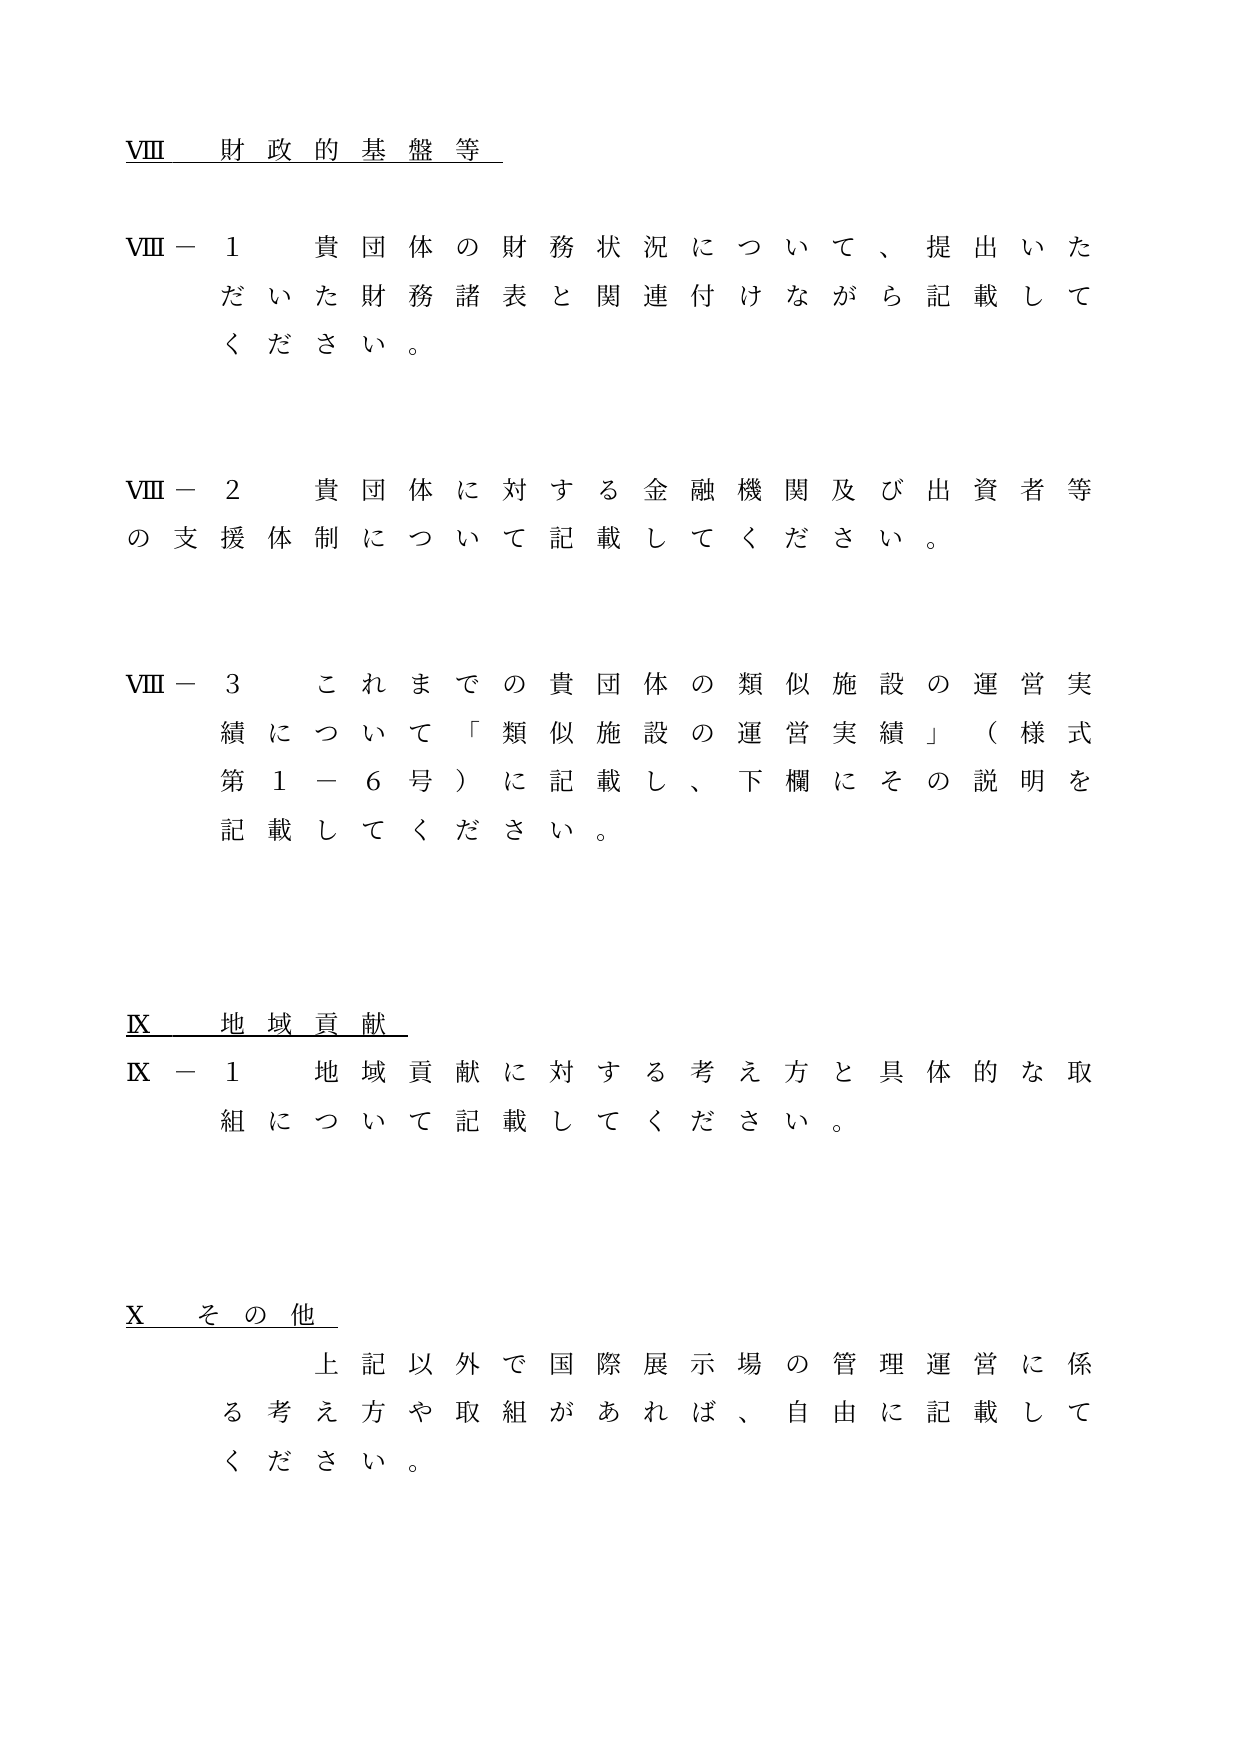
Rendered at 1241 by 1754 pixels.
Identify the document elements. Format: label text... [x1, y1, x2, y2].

text Ⅷ 財政的基盤等 [126, 124, 1114, 173]
text Ⅷ－２ 貴団体に対する金融機関及び出資者等の支援体制について記載してください。 [126, 464, 1114, 561]
text Ⅹ その他 [126, 1289, 1114, 1338]
text 上記以外で国際展示場の管理運営に係る考え方や取組があれば、自由に記載してください。 [126, 1338, 1114, 1484]
text Ⅷ－３ これまでの貴団体の類似施設の運営実績について「類似施設の運営実績」（様式第１－６号）に記載し、下欄にその説明を記載してください。 [126, 658, 1114, 853]
text Ⅷ－１ 貴団体の財務状況について、提出いただいた財務諸表と関連付けながら記載してください。 [126, 222, 1114, 367]
text Ⅸ 地域貢献 [126, 998, 1114, 1047]
text Ⅸ－１ 地域貢献に対する考え方と具体的な取組について記載してください。 [126, 1047, 1114, 1144]
